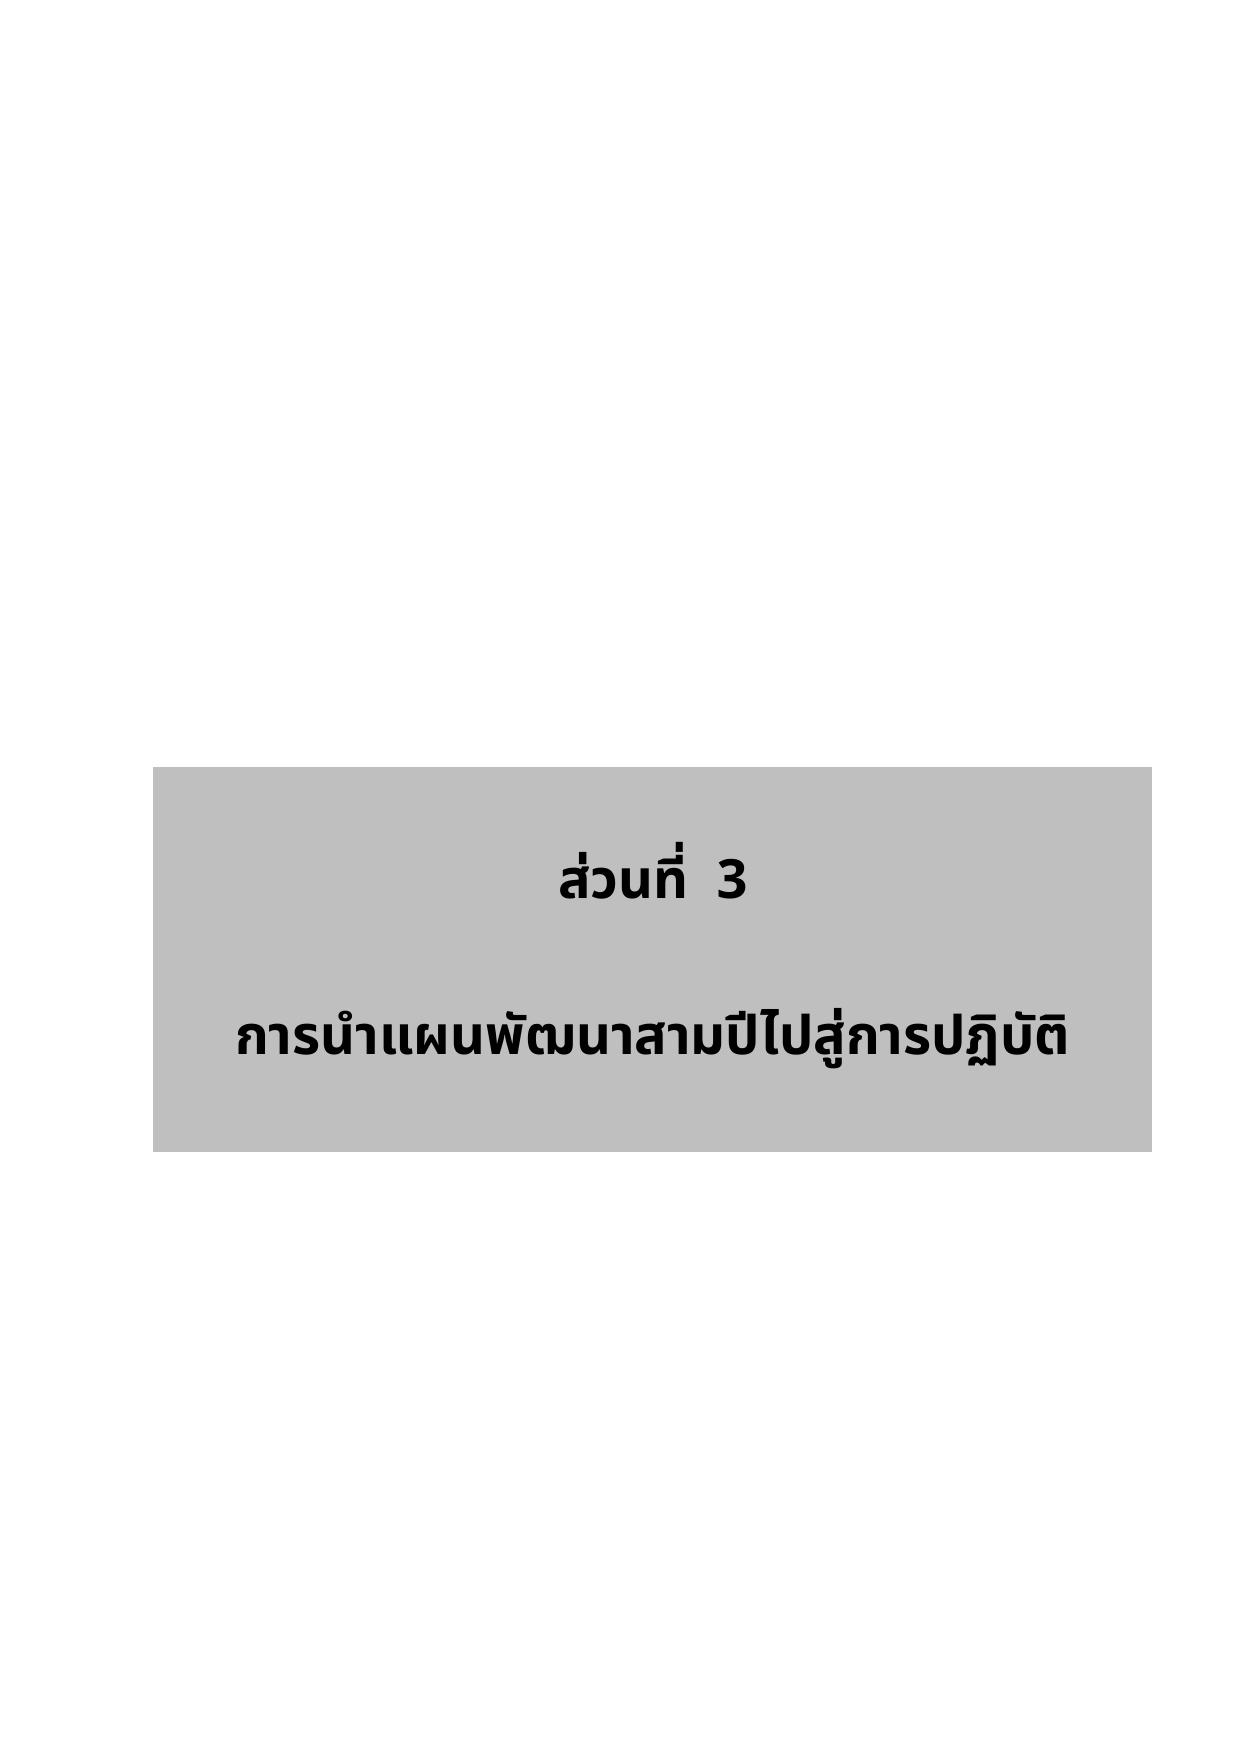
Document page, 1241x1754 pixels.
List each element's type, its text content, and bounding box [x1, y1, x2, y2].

text การนำแผนพัฒนาสามปีไปสู่การปฏิบัติ [153, 997, 1152, 1079]
text ส่วนที่ 3 [153, 841, 1152, 923]
